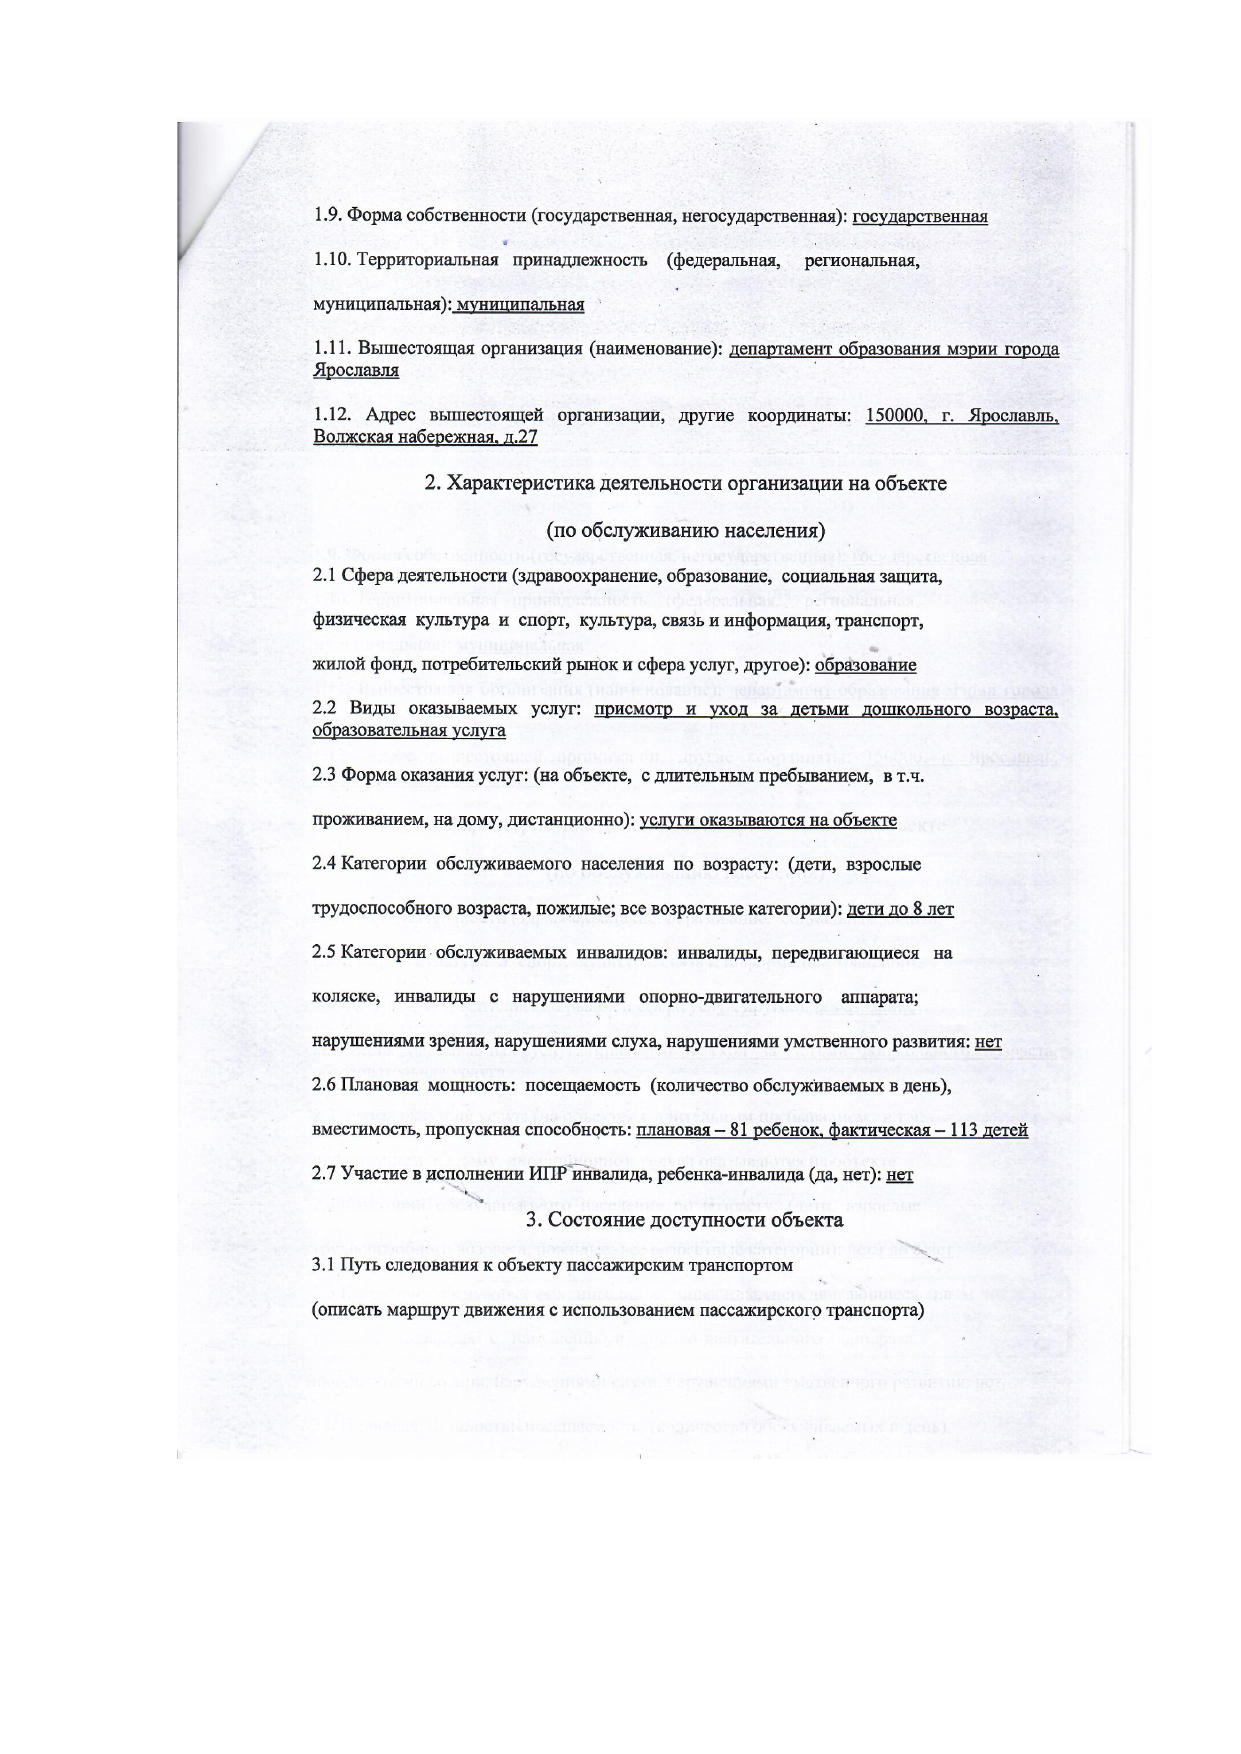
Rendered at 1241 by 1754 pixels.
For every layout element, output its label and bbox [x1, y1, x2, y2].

picture [177, 118, 1152, 1459]
